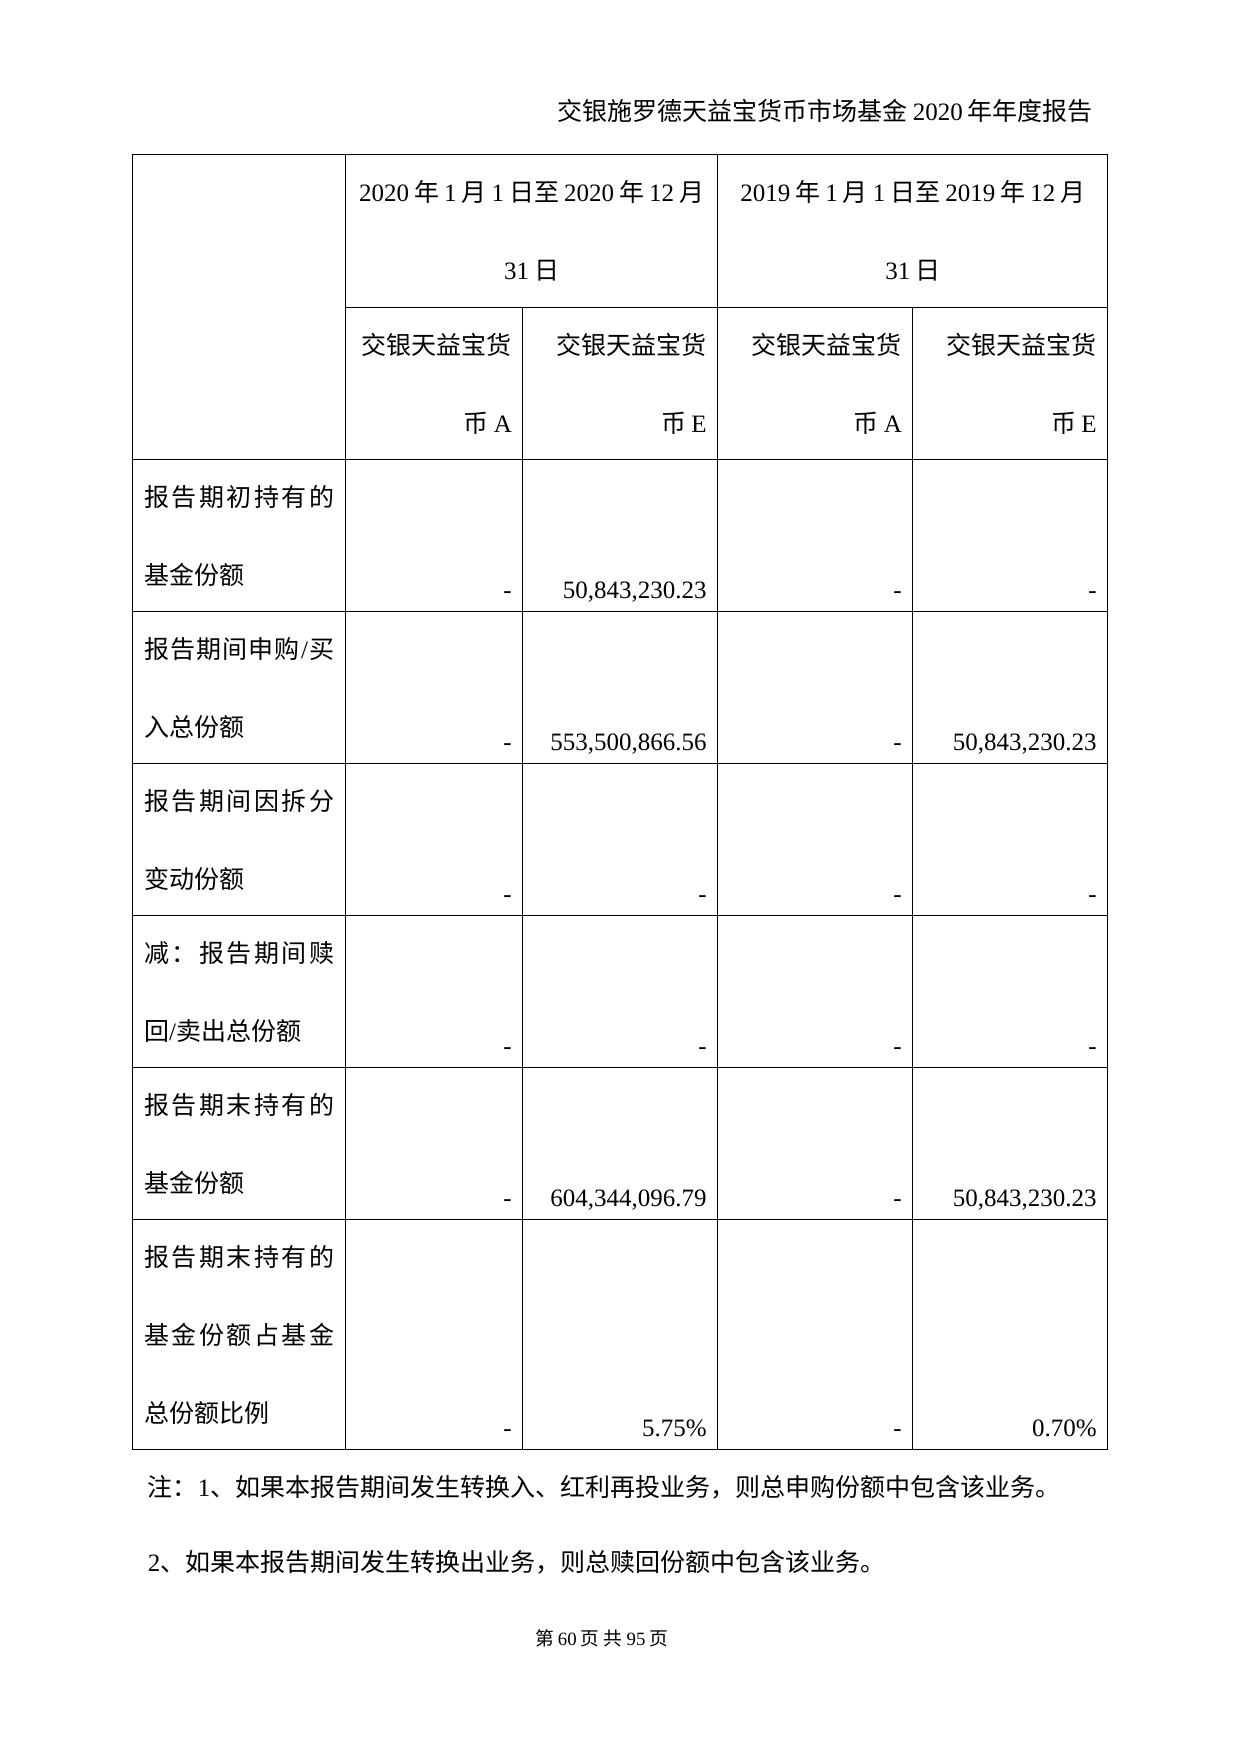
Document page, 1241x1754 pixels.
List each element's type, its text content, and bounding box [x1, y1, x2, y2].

table_cell 50,843,230.23 [913, 1068, 1107, 1219]
table_cell 5.75% [523, 1220, 717, 1449]
table_cell 交银天益宝货币A [718, 308, 912, 459]
table_cell 报告期间因拆分变动份额 [133, 764, 345, 915]
table_cell 553,500,866.56 [523, 612, 717, 763]
table_cell 50,843,230.23 [523, 460, 717, 611]
text 2、如果本报告期间发生转换出业务，则总赎回份额中包含该业务。 [148, 1528, 1092, 1593]
table_cell - [523, 764, 717, 915]
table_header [718, 155, 1107, 307]
table_cell - [718, 1068, 912, 1219]
table_cell 报告期间申购/买入总份额 [133, 612, 345, 763]
table_cell - [718, 460, 912, 611]
table_cell 交银天益宝货币A [346, 308, 522, 459]
table_cell - [718, 1220, 912, 1449]
table_cell - [718, 612, 912, 763]
table_cell 交银天益宝货币E [913, 308, 1107, 459]
table_cell - [718, 916, 912, 1067]
table_cell - [346, 764, 522, 915]
table_cell - [913, 916, 1107, 1067]
table_cell - [346, 1068, 522, 1219]
table_cell - [913, 764, 1107, 915]
table_cell - [523, 916, 717, 1067]
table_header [346, 155, 717, 307]
table_cell 减：报告期间赎回/卖出总份额 [133, 916, 345, 1067]
table_cell 报告期初持有的基金份额 [133, 460, 345, 611]
table_cell - [346, 460, 522, 611]
table_cell 50,843,230.23 [913, 612, 1107, 763]
table_cell 交银天益宝货币E [523, 308, 717, 459]
table_cell - [346, 916, 522, 1067]
table_cell 报告期末持有的基金份额占基金总份额比例 [133, 1220, 345, 1449]
text 注：1、如果本报告期间发生转换入、红利再投业务，则总申购份额中包含该业务。 [148, 1453, 1092, 1518]
table_cell 0.70% [913, 1220, 1107, 1449]
table_cell 报告期末持有的基金份额 [133, 1068, 345, 1219]
table_cell - [718, 764, 912, 915]
table_cell 604,344,096.79 [523, 1068, 717, 1219]
table_cell - [346, 612, 522, 763]
table_cell - [346, 1220, 522, 1449]
table_cell - [913, 460, 1107, 611]
table_header 项目 [133, 155, 345, 459]
